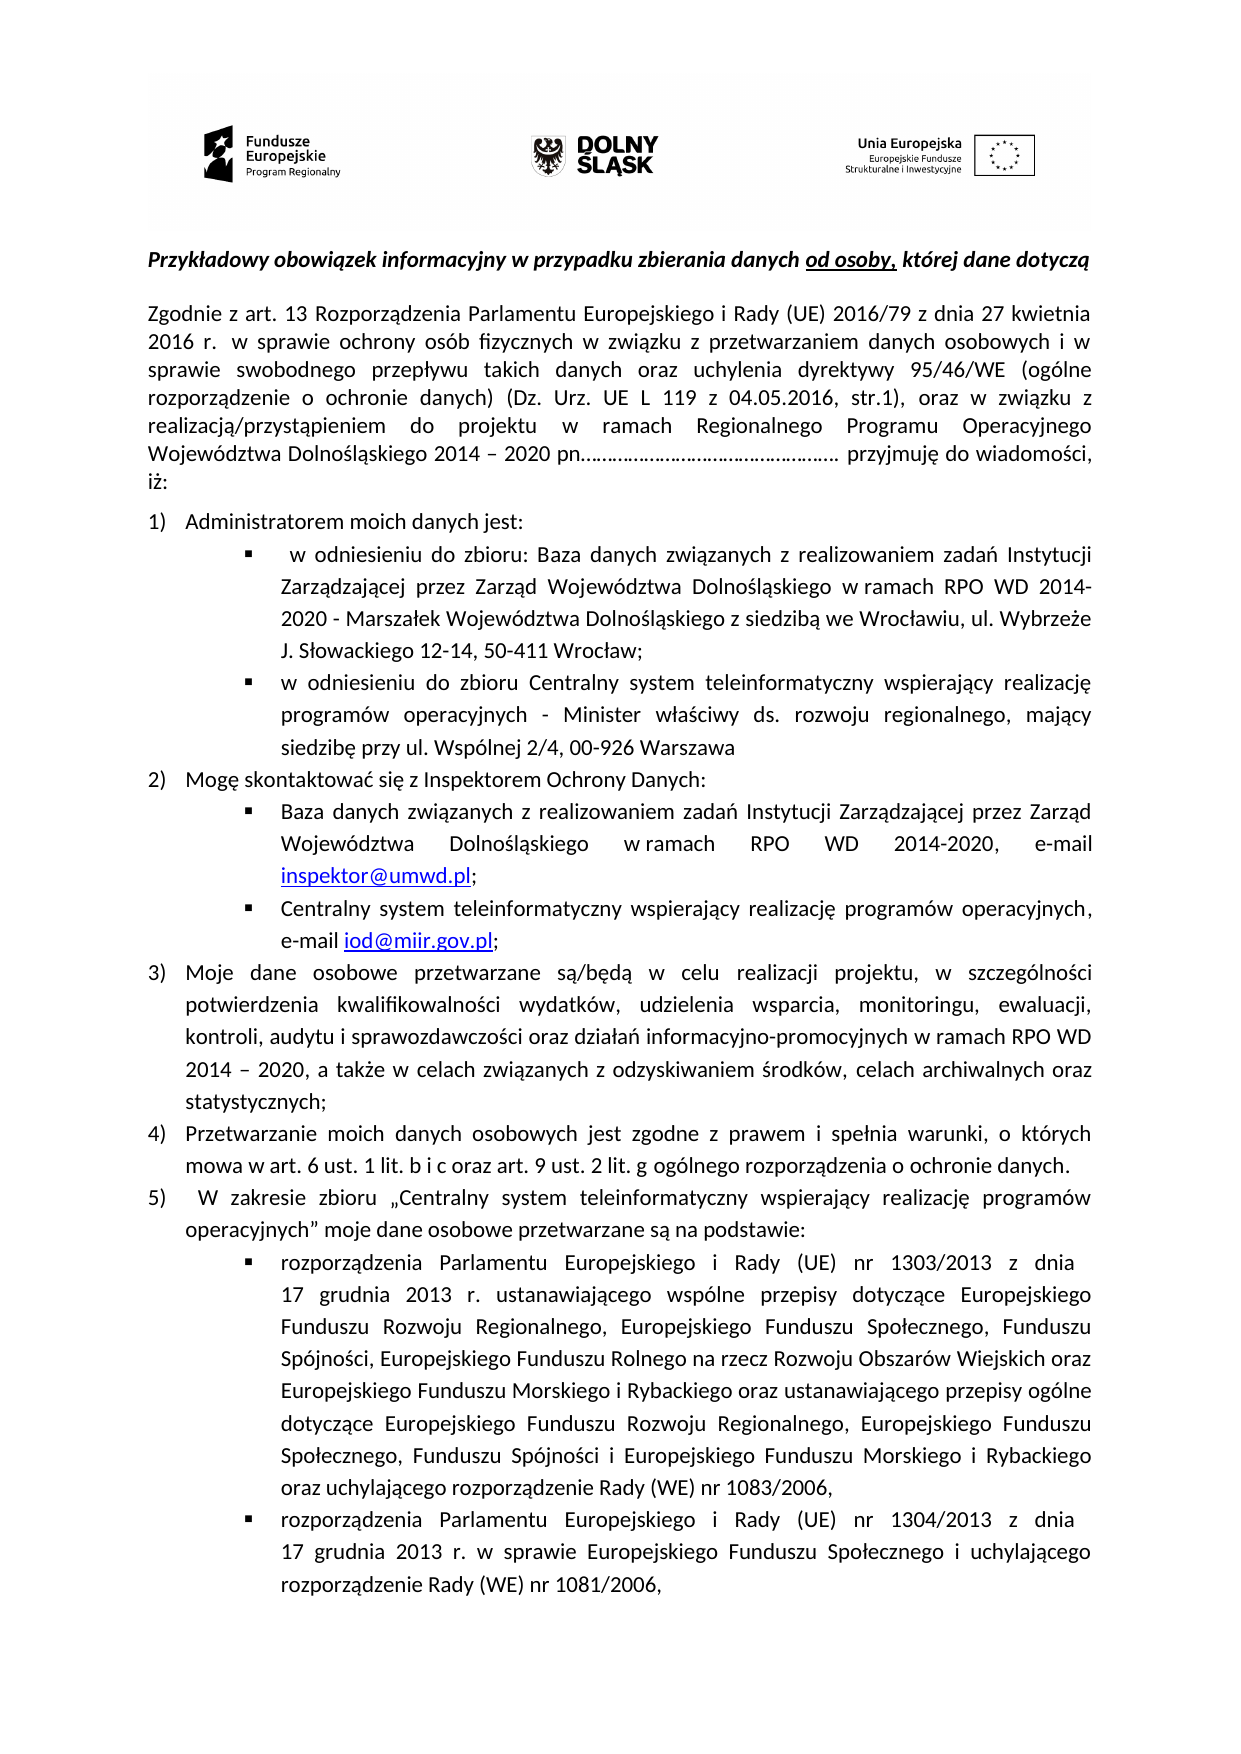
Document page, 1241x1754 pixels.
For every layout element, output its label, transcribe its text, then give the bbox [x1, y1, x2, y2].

text Przykładowy obowiązek informacyjny w przypadku zbierania danych od osoby, której dane dotyczą [148, 243, 1093, 274]
list Baza danych związanych z realizowaniem zadań Instytucji Zarządzającej przez Zarząd Województwa Dolnośląskiego w ramach RPO WD 2014-2020, e-mail inspektor@umwd.pl; [243, 797, 1093, 889]
list W zakresie zbioru „Centralny system teleinformatyczny wspierający realizację programów operacyjnych” moje dane osobowe przetwarzane są na podstawie: [148, 1183, 1093, 1244]
list Centralny system teleinformatyczny wspierający realizację programów operacyjnych, e-mail iod@miir.gov.pl; [243, 894, 1093, 954]
picture [147, 73, 1092, 231]
text Zgodnie z art. 13 Rozporządzenia Parlamentu Europejskiego i Rady (UE) 2016/79 z dnia 27 kwietnia 2016 r. w sprawie ochrony osób fizycznych w związku z przetwarzaniem danych osobowych i w sprawie swobodnego przepływu takich danych oraz uchylenia dyrektywy 95/46/WE (ogólne rozporządzenie o ochronie danych) (Dz. Urz. UE L 119 z 04.05.2016, str.1), oraz w związku z realizacją/przystąpieniem do projektu w ramach Regionalnego Programu Operacyjnego Województwa Dolnośląskiego 2014 – 2020 pn…………………………………………. przyjmuję do wiadomości, iż: [148, 299, 1093, 495]
list Przetwarzanie moich danych osobowych jest zgodne z prawem i spełnia warunki, o których mowa w art. 6 ust. 1 lit. b i c oraz art. 9 ust. 2 lit. g ogólnego rozporządzenia o ochronie danych. [148, 1119, 1093, 1179]
list Mogę skontaktować się z Inspektorem Ochrony Danych: [148, 765, 1093, 793]
list rozporządzenia Parlamentu Europejskiego i Rady (UE) nr 1303/2013 z dnia 17 grudnia 2013 r. ustanawiającego wspólne przepisy dotyczące Europejskiego Funduszu Rozwoju Regionalnego, Europejskiego Funduszu Społecznego, Funduszu Spójności, Europejskiego Funduszu Rolnego na rzecz Rozwoju Obszarów Wiejskich oraz Europejskiego Funduszu Morskiego i Rybackiego oraz ustanawiającego przepisy ogólne dotyczące Europejskiego Funduszu Rozwoju Regionalnego, Europejskiego Funduszu Społecznego, Funduszu Spójności i Europejskiego Funduszu Morskiego i Rybackiego oraz uchylającego rozporządzenie Rady (WE) nr 1083/2006, [243, 1248, 1093, 1501]
list Moje dane osobowe przetwarzane są/będą w celu realizacji projektu, w szczególności potwierdzenia kwalifikowalności wydatków, udzielenia wsparcia, monitoringu, ewaluacji, kontroli, audytu i sprawozdawczości oraz działań informacyjno-promocyjnych w ramach RPO WD 2014 – 2020, a także w celach związanych z odzyskiwaniem środków, celach archiwalnych oraz statystycznych; [148, 958, 1093, 1115]
list w odniesieniu do zbioru: Baza danych związanych z realizowaniem zadań Instytucji Zarządzającej przez Zarząd Województwa Dolnośląskiego w ramach RPO WD 2014-2020 - Marszałek Województwa Dolnośląskiego z siedzibą we Wrocławiu, ul. Wybrzeże J. Słowackiego 12-14, 50-411 Wrocław; [243, 540, 1093, 664]
list rozporządzenia Parlamentu Europejskiego i Rady (UE) nr 1304/2013 z dnia 17 grudnia 2013 r. w sprawie Europejskiego Funduszu Społecznego i uchylającego rozporządzenie Rady (WE) nr 1081/2006, [243, 1505, 1093, 1598]
list w odniesieniu do zbioru Centralny system teleinformatyczny wspierający realizację programów operacyjnych - Minister właściwy ds. rozwoju regionalnego, mający siedzibę przy ul. Wspólnej 2/4, 00-926 Warszawa [243, 668, 1093, 761]
list Administratorem moich danych jest: [148, 507, 1093, 536]
